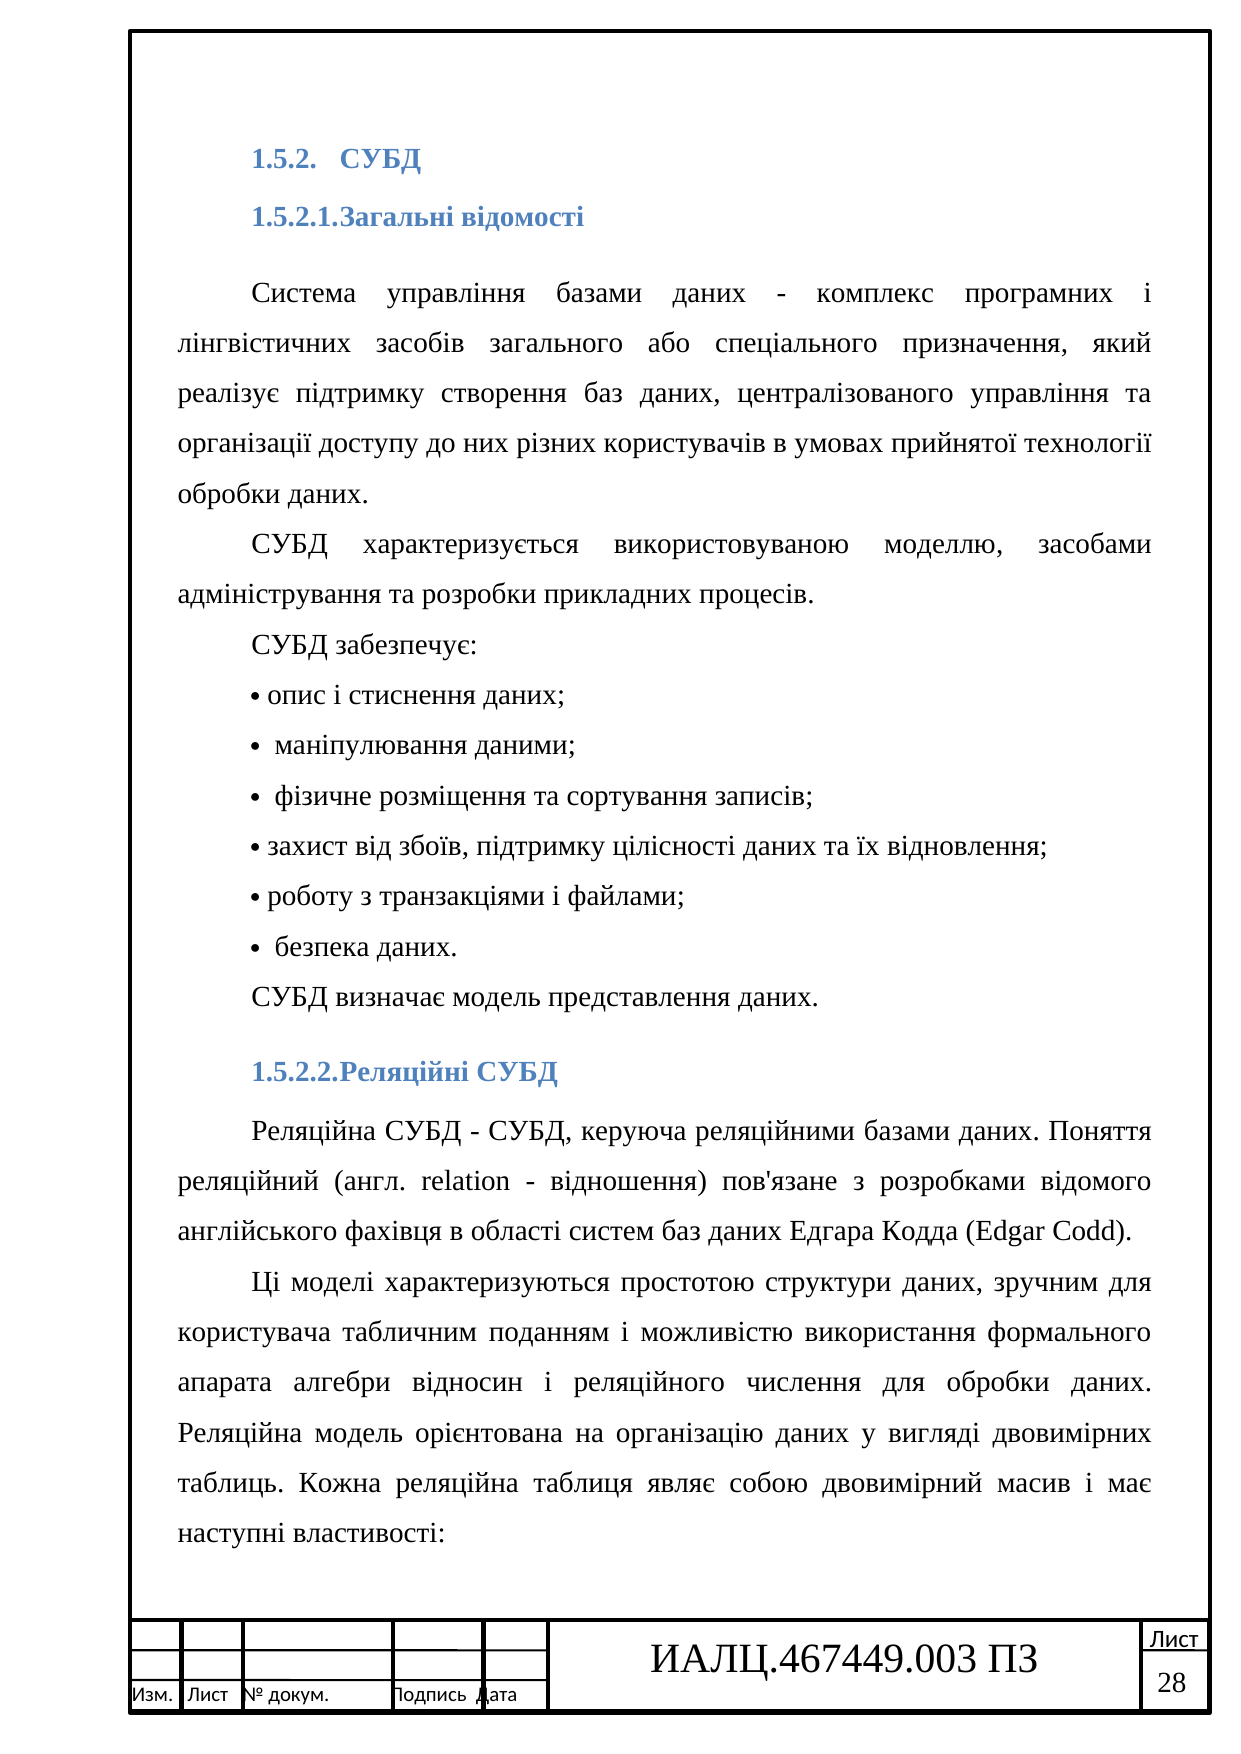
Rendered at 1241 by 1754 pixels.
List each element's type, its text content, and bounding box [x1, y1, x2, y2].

subtitle СУБД [177, 141, 1152, 174]
text Ці моделі характеризуються простотою структури даних, зручним для користувача табличним поданням і можливістю використання формального апарата алгебри відносин і реляційного числення для обробки даних. Реляційна модель орієнтована на організацію даних у вигляді двовимірних таблиць. Кожна реляційна таблиця являє собою двовимірний масив і має наступні властивості: [177, 1264, 1152, 1549]
subtitle Загальні відомості [177, 199, 1152, 233]
text СУБД забезпечує: [177, 627, 1152, 660]
list захист від збоїв, підтримку цілісності даних та їх відновлення; [177, 828, 1152, 862]
subtitle Реляційні СУБД [177, 1054, 1152, 1088]
text СУБД характеризується використовуваною моделлю, засобами адміністрування та розробки прикладних процесів. [177, 526, 1152, 610]
text Реляційна СУБД - СУБД, керуюча реляційними базами даних. Поняття реляційний (англ. relation - відношення) пов'язане з розробками відомого англійського фахівця в області систем баз даних Едгара Кодда (Edgar Codd). [177, 1113, 1152, 1247]
list опис і стиснення даних; [177, 677, 1152, 711]
list безпека даних. [177, 929, 1152, 962]
text СУБД визначає модель представлення даних. [177, 979, 1152, 1013]
text Система управління базами даних - комплекс програмних і лінгвістичних засобів загального або спеціального призначення, який реалізує підтримку створення баз даних, централізованого управління та організації доступу до них різних користувачів в умовах прийнятої технології обробки даних. [177, 275, 1152, 509]
list роботу з транзакціями і файлами; [177, 878, 1152, 912]
list маніпулювання даними; [177, 727, 1152, 761]
list фізичне розміщення та сортування записів; [177, 778, 1152, 811]
